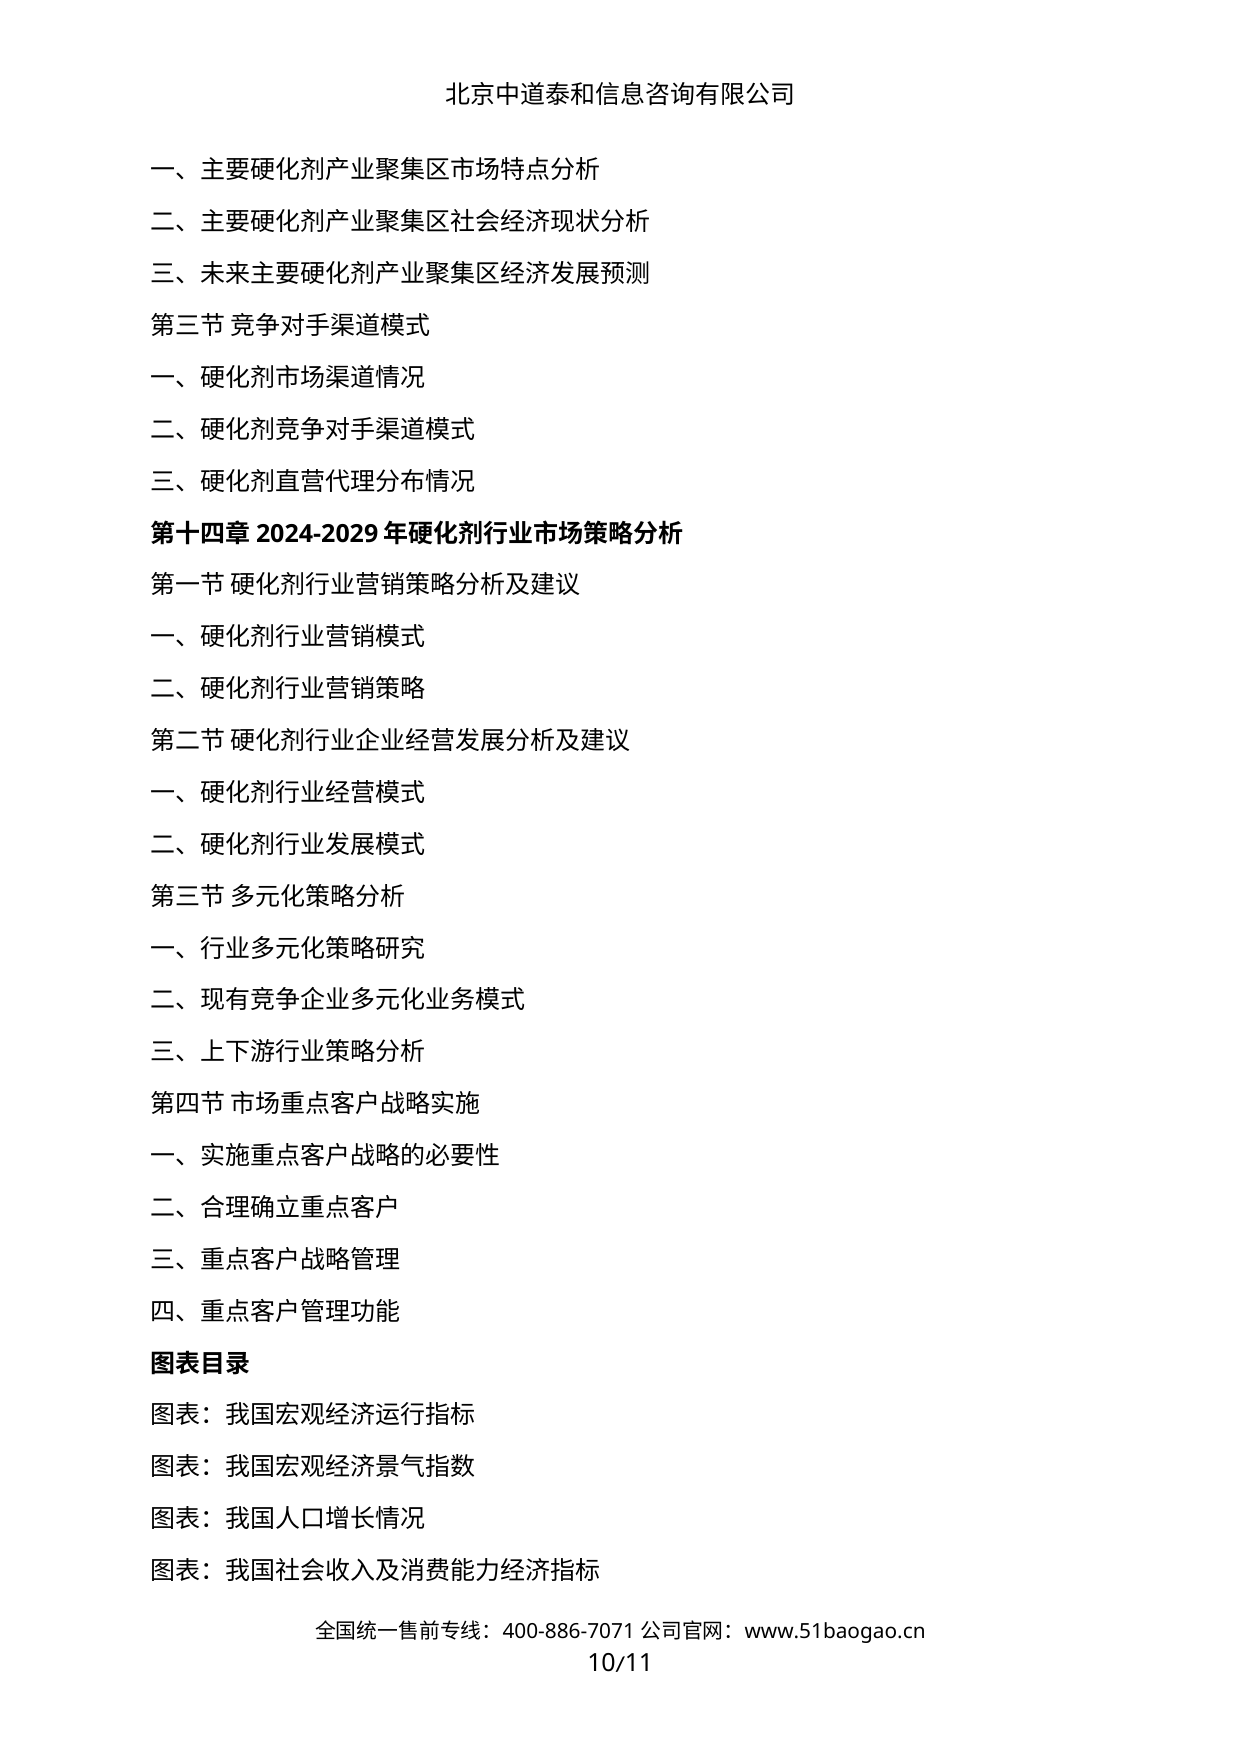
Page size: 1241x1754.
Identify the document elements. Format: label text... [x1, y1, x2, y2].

text 四、重点客户管理功能 [150, 1291, 1090, 1327]
text 二、主要硬化剂产业聚集区社会经济现状分析 [150, 202, 1090, 238]
text 第三节 多元化策略分析 [150, 876, 1090, 912]
text 第一节 硬化剂行业营销策略分析及建议 [150, 565, 1090, 601]
text 二、合理确立重点客户 [150, 1187, 1090, 1224]
text 二、硬化剂行业发展模式 [150, 824, 1090, 861]
text 第十四章 2024-2029年硬化剂行业市场策略分析 [150, 513, 1090, 549]
text 图表目录 [150, 1343, 1090, 1379]
text 一、行业多元化策略研究 [150, 928, 1090, 964]
text 二、硬化剂行业营销策略 [150, 669, 1090, 705]
text 图表：我国宏观经济运行指标 [150, 1395, 1090, 1431]
text 第四节 市场重点客户战略实施 [150, 1084, 1090, 1120]
text 第三节 竞争对手渠道模式 [150, 306, 1090, 342]
text 一、硬化剂行业营销模式 [150, 617, 1090, 653]
text 二、现有竞争企业多元化业务模式 [150, 980, 1090, 1016]
text 三、重点客户战略管理 [150, 1239, 1090, 1276]
text 图表：我国社会收入及消费能力经济指标 [150, 1551, 1090, 1587]
text 第二节 硬化剂行业企业经营发展分析及建议 [150, 721, 1090, 757]
text 一、硬化剂市场渠道情况 [150, 357, 1090, 394]
text 三、未来主要硬化剂产业聚集区经济发展预测 [150, 254, 1090, 290]
text 一、主要硬化剂产业聚集区市场特点分析 [150, 150, 1090, 186]
text 图表：我国人口增长情况 [150, 1499, 1090, 1535]
text 图表：我国宏观经济景气指数 [150, 1447, 1090, 1483]
text 三、硬化剂直营代理分布情况 [150, 461, 1090, 497]
text 三、上下游行业策略分析 [150, 1032, 1090, 1068]
text 二、硬化剂竞争对手渠道模式 [150, 409, 1090, 446]
text 一、实施重点客户战略的必要性 [150, 1136, 1090, 1172]
text 一、硬化剂行业经营模式 [150, 772, 1090, 809]
